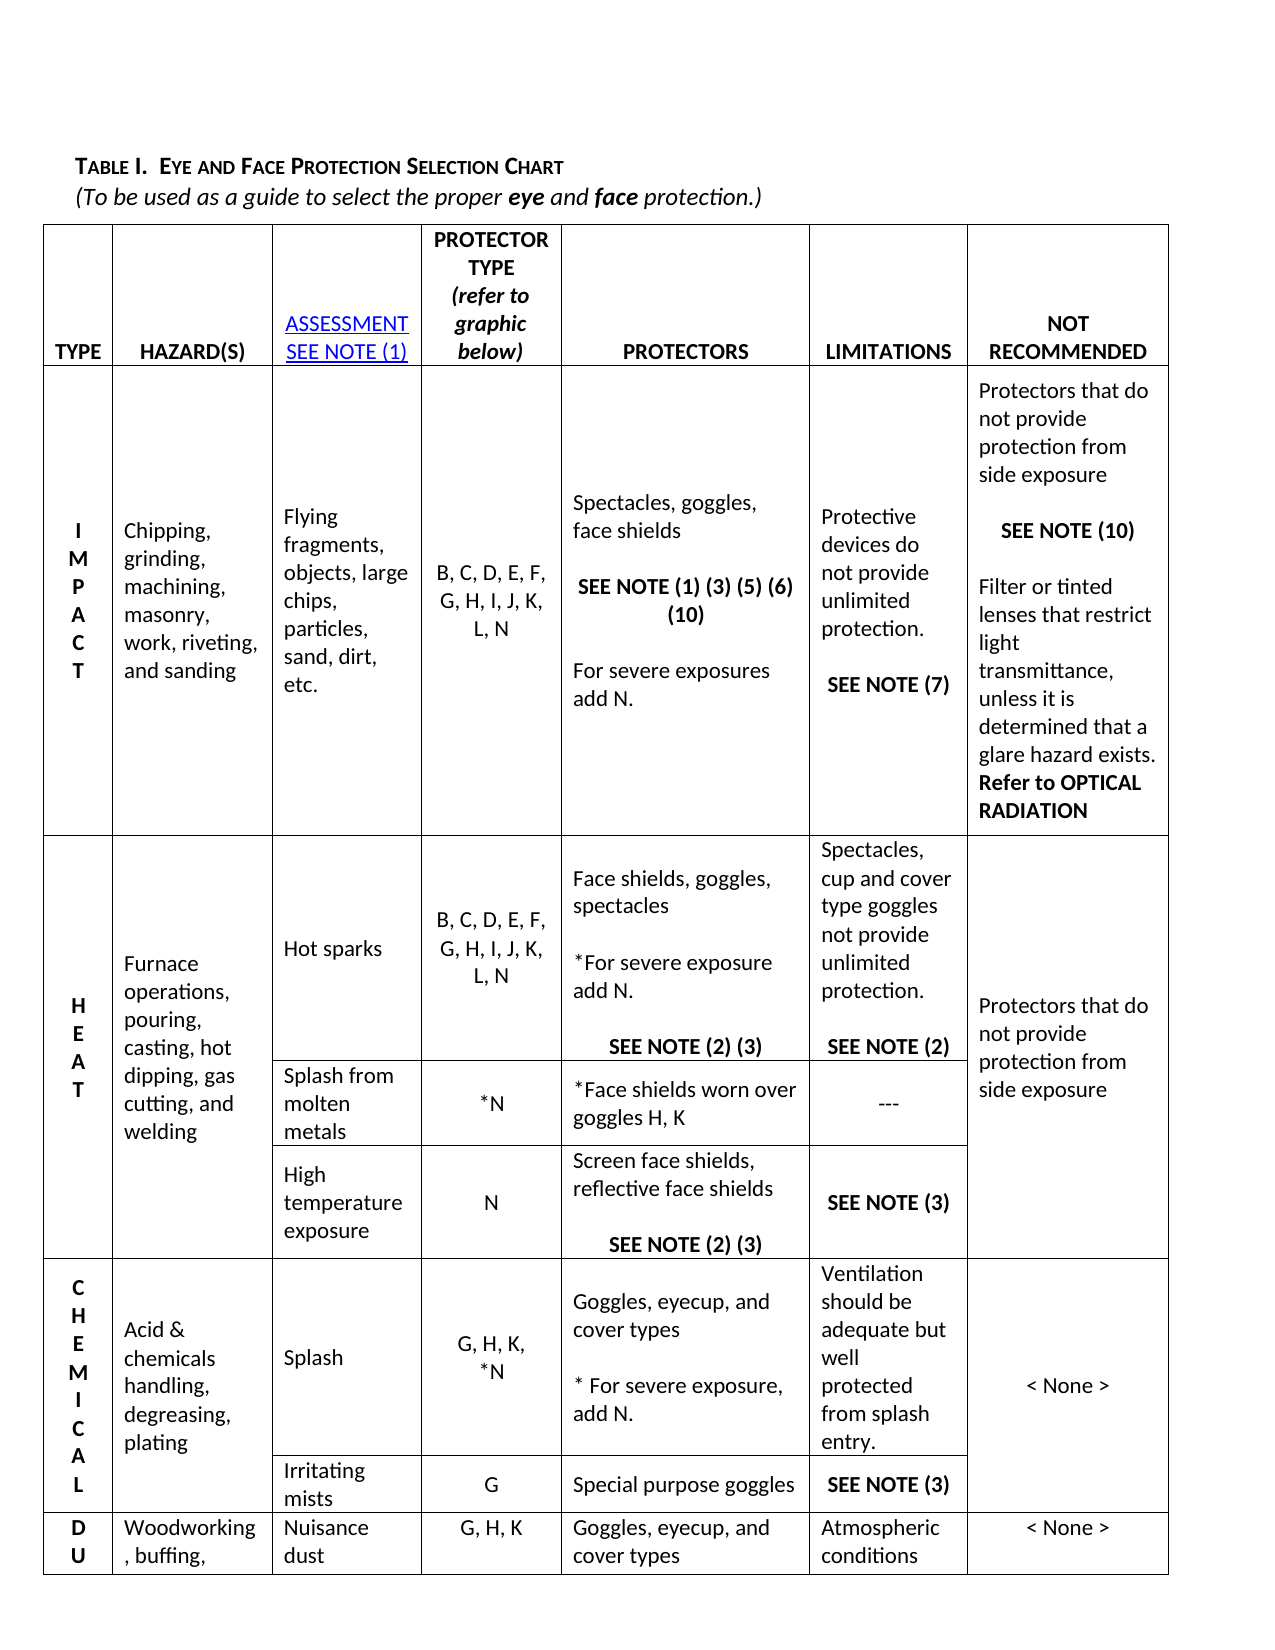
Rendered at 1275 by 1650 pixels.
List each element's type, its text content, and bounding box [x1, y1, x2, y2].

table_cell SEE NOTE (3) [810, 1456, 967, 1512]
table_cell Protectors that do not provide protection from side exposure SEE NOTE (10) Filter or tinted lenses that restrict light transmittance, unless it is determined that a glare hazard exists. Refer to OPTICAL RADIATION [968, 366, 1168, 834]
table_cell N [422, 1146, 561, 1258]
table_cell Acid & chemicals handling, degreasing, plating [113, 1259, 272, 1512]
table_cell Chipping, grinding, machining, masonry, work, riveting, and sanding [113, 366, 272, 834]
table_cell I M P A C T [44, 366, 112, 834]
table_cell Spectacles, goggles, face shields SEE NOTE (1) (3) (5) (6) (10) For severe exposures add N. [562, 366, 809, 834]
table_cell Special purpose goggles [562, 1456, 809, 1512]
table_cell High temperature exposure [273, 1146, 421, 1258]
table_cell *Face shields worn over goggles H, K [562, 1061, 809, 1145]
table_cell Splash from molten metals [273, 1061, 421, 1145]
table_header LIMITATIONS [810, 225, 967, 365]
table_header NOT RECOMMENDED [968, 225, 1168, 365]
table_cell Screen face shields, reflective face shields SEE NOTE (2) (3) [562, 1146, 809, 1258]
table_cell Protective devices do not provide unlimited protection. SEE NOTE (7) [810, 366, 967, 834]
table_cell Hot sparks [273, 836, 421, 1060]
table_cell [810, 1513, 967, 1574]
table_cell Face shields, goggles, spectacles *For severe exposure add N. SEE NOTE (2) (3) [562, 836, 809, 1060]
table_cell D U S T [44, 1513, 112, 1574]
table_cell G [422, 1456, 561, 1512]
table_cell Protectors that do not provide protection from side exposure [968, 836, 1168, 1258]
table_cell SEE NOTE (3) [810, 1146, 967, 1258]
table_cell < None > [968, 1513, 1168, 1574]
table_header Type [44, 225, 112, 365]
text Table I. Eye and Face Protection Selection Chart [75, 150, 1196, 181]
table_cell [562, 1513, 809, 1574]
table_cell Nuisance dust [273, 1513, 421, 1574]
table_cell Ventilation should be adequate but well protected from splash entry. [810, 1259, 967, 1455]
table_cell Spectacles, cup and cover type goggles not provide unlimited protection. SEE NOTE (2) [810, 836, 967, 1060]
table_header Hazard(s) [113, 225, 272, 365]
table_cell --- [810, 1061, 967, 1145]
table_cell G, H, K [422, 1513, 561, 1574]
table_header ASSESSMENT SEE NOTE (1) [273, 225, 421, 365]
table_cell Splash [273, 1259, 421, 1455]
table_cell H E A T [44, 836, 112, 1258]
table_cell Goggles, eyecup, and cover types * For severe exposure, add N. [562, 1259, 809, 1455]
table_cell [113, 1513, 272, 1574]
table_cell < None > [968, 1259, 1168, 1512]
table_header PROTECTOR TYPE (refer to graphic below) [422, 225, 561, 365]
table_cell Flying fragments, objects, large chips, particles, sand, dirt, etc. [273, 366, 421, 834]
table_cell Irritating mists [273, 1456, 421, 1512]
table_cell G, H, K, *N [422, 1259, 561, 1455]
table_cell B, C, D, E, F, G, H, I, J, K, L, N [422, 366, 561, 834]
table_cell B, C, D, E, F, G, H, I, J, K, L, N [422, 836, 561, 1060]
text (To be used as a guide to select the proper eye and face protection.) [75, 181, 1200, 211]
table_cell Furnace operations, pouring, casting, hot dipping, gas cutting, and welding [113, 836, 272, 1258]
table_cell *N [422, 1061, 561, 1145]
table_cell C H E M I C A L [44, 1259, 112, 1512]
table_header PROTECTORS [562, 225, 809, 365]
